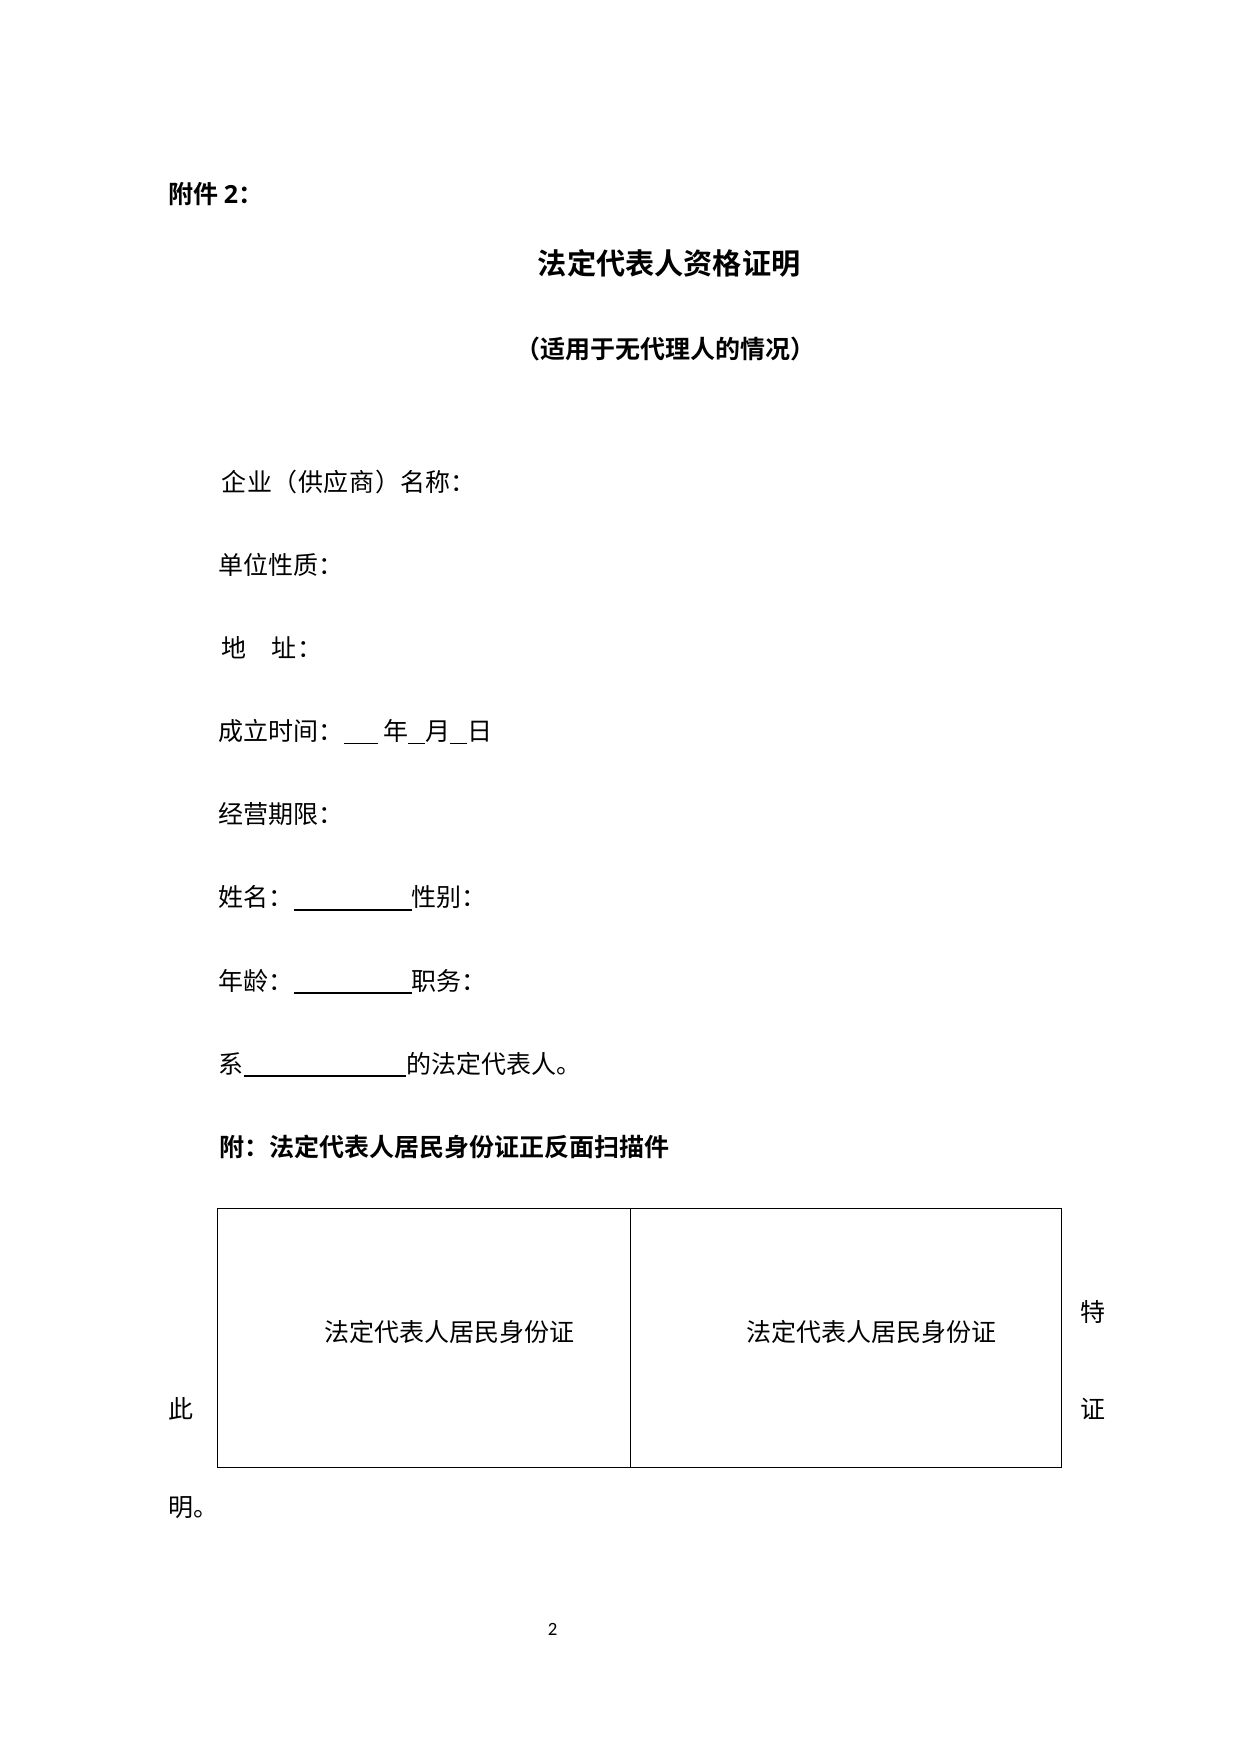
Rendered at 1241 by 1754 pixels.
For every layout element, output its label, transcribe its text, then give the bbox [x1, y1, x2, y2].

text 特此证明。 [169, 1278, 1110, 1538]
table_header 法定代表人居民身份证 [631, 1209, 1061, 1467]
text （适用于无代理人的情况） [169, 315, 1110, 380]
text 地 址： [169, 614, 1110, 679]
text 年龄： 职务： [169, 947, 1110, 1012]
text 成立时间： 年 月 日 [169, 697, 1110, 762]
text 附：法定代表人居民身份证正反面扫描件 [169, 1113, 1110, 1178]
text 法定代表人资格证明 [169, 229, 1110, 294]
text 经营期限： [169, 780, 1110, 845]
text 附件2： [169, 175, 1110, 211]
text 姓名： 性别： [169, 863, 1110, 928]
table_header 法定代表人居民身份证 [218, 1209, 630, 1467]
text 系 的法定代表人。 [169, 1030, 1110, 1095]
text 单位性质： [169, 531, 1110, 596]
text 企业（供应商）名称： [169, 448, 1110, 513]
